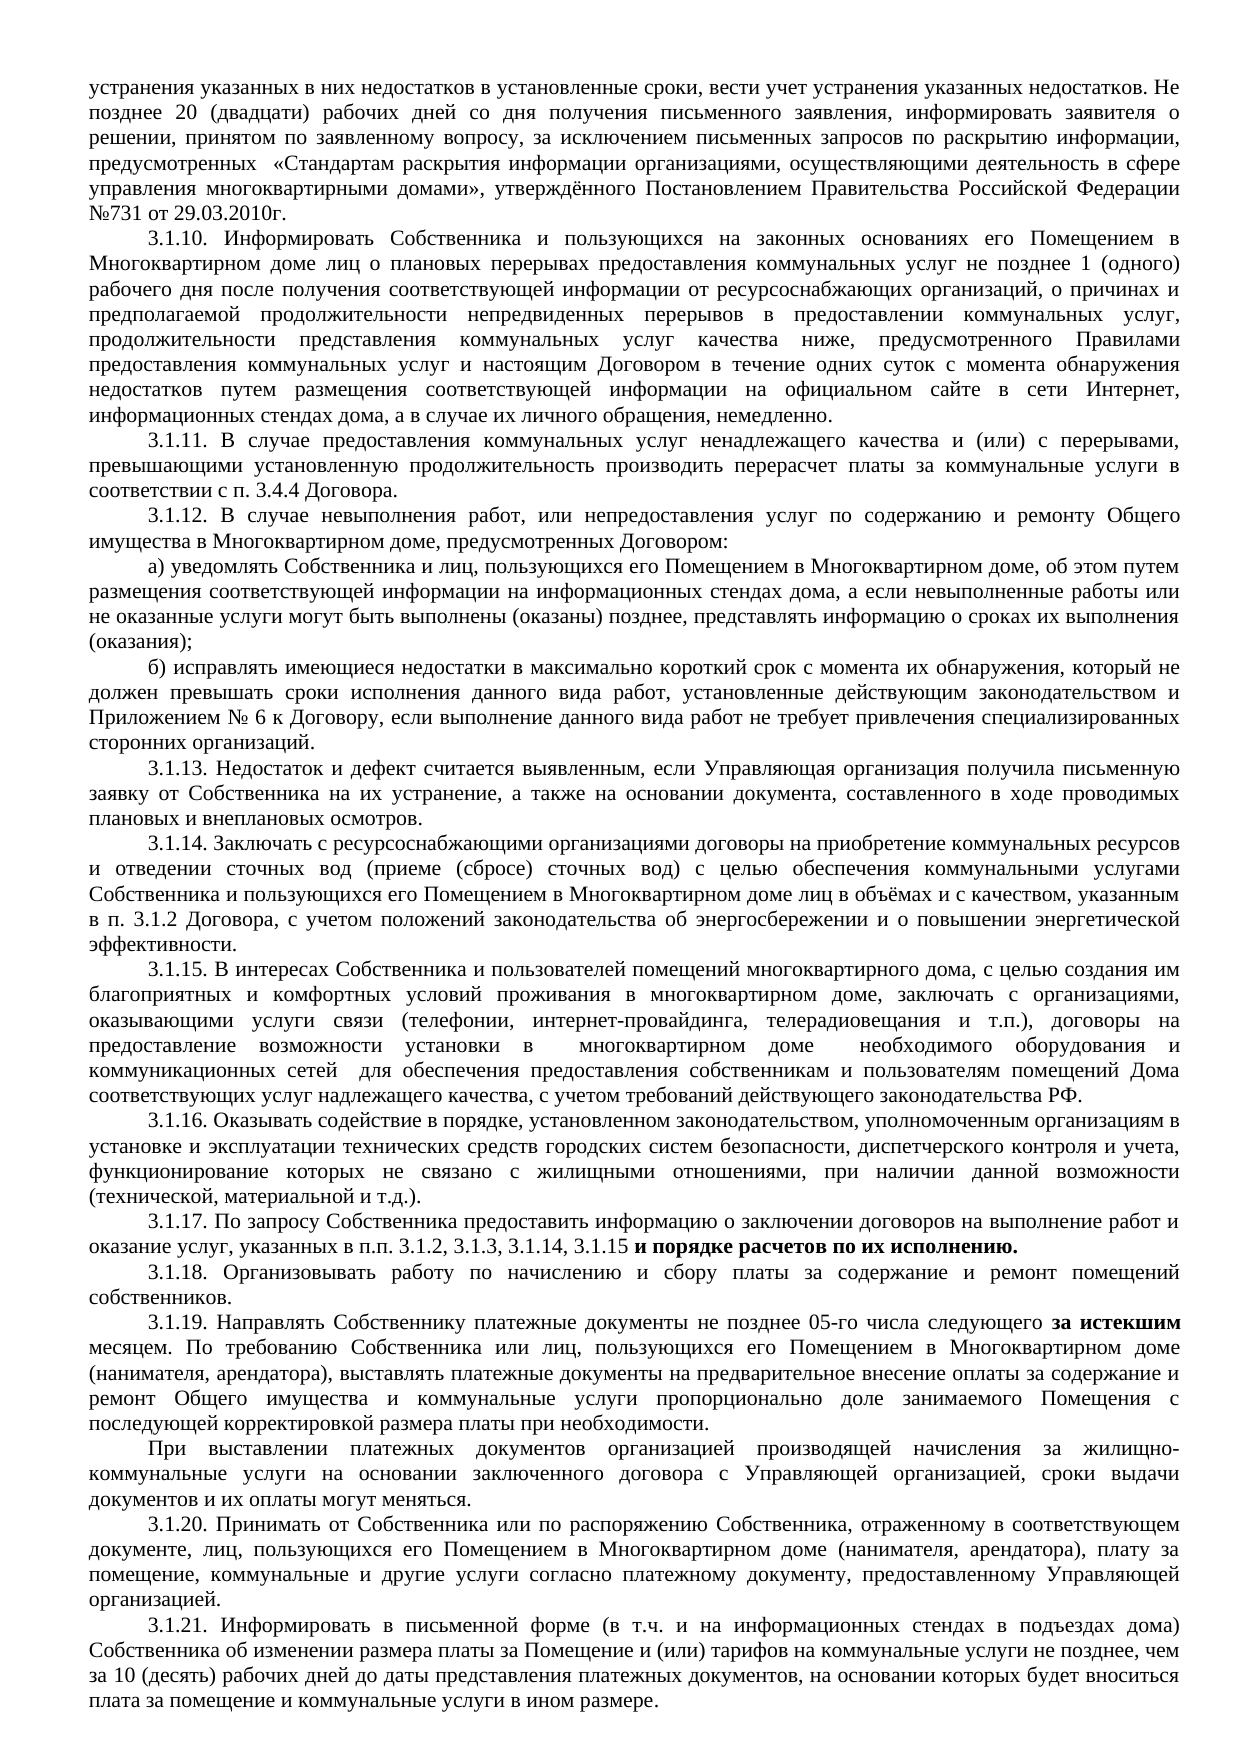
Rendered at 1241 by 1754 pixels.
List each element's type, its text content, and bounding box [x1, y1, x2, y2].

text 3.1.20. Принимать от Собственника или по распоряжению Собственника, отраженному в соответствующем документе, лиц, пользующихся его Помещением в Многоквартирном доме (нанимателя, арендатора), плату за помещение, коммунальные и другие услуги согласно платежному документу, предоставленному Управляющей организацией. [89, 1511, 1181, 1612]
text При выставлении платежных документов организацией производящей начисления за жилищно-коммунальные услуги на основании заключенного договора с Управляющей организацией, сроки выдачи документов и их оплаты могут меняться. [89, 1435, 1181, 1511]
text 3.1.21. Информировать в письменной форме (в т.ч. и на информационных стендах в подъездах дома) Собственника об изменении размера платы за Помещение и (или) тарифов на коммунальные услуги не позднее, чем за 10 (десять) рабочих дней до даты представления платежных документов, на основании которых будет вноситься плата за помещение и коммунальные услуги в ином размере. [89, 1612, 1181, 1712]
text 3.1.13. Недостаток и дефект считается выявленным, если Управляющая организация получила письменную заявку от Собственника на их устранение, а также на основании документа, составленного в ходе проводимых плановых и внеплановых осмотров. [89, 754, 1181, 830]
text 3.1.15. В интересах Собственника и пользователей помещений многоквартирного дома, с целью создания им благоприятных и комфортных условий проживания в многоквартирном доме, заключать с организациями, оказывающими услуги связи (телефонии, интернет-провайдинга, телерадиовещания и т.п.), договоры на предоставление возможности установки в многоквартирном доме необходимого оборудования и коммуникационных сетей для обеспечения предоставления собственникам и пользователям помещений Дома соответствующих услуг надлежащего качества, с учетом требований действующего законодательства РФ. [89, 956, 1181, 1107]
text 3.1.19. Направлять Собственнику платежные документы не позднее 05-го числа следующего за истекшим месяцем. По требованию Собственника или лиц, пользующихся его Помещением в Многоквартирном доме (нанимателя, арендатора), выставлять платежные документы на предварительное внесение оплаты за содержание и ремонт Общего имущества и коммунальные услуги пропорционально доле занимаемого Помещения с последующей корректировкой размера платы при необходимости. [89, 1309, 1181, 1435]
text 3.1.12. В случае невыполнения работ, или непредоставления услуг по содержанию и ремонту Общего имущества в Многоквартирном доме, предусмотренных Договором: [89, 502, 1181, 553]
text 3.1.16. Оказывать содействие в порядке, установленном законодательством, уполномоченным организациям в установке и эксплуатации технических средств городских систем безопасности, диспетчерского контроля и учета, функционирование которых не связано с жилищными отношениями, при наличии данной возможности (технической, материальной и т.д.). [89, 1107, 1181, 1208]
text а) уведомлять Собственника и лиц, пользующихся его Помещением в Многоквартирном доме, об этом путем размещения соответствующей информации на информационных стендах дома, а если невыполненные работы или не оказанные услуги могут быть выполнены (оказаны) позднее, представлять информацию о сроках их выполнения (оказания); [89, 553, 1181, 654]
text 3.1.10. Информировать Собственника и пользующихся на законных основаниях его Помещением в Многоквартирном доме лиц о плановых перерывах предоставления коммунальных услуг не позднее 1 (одного) рабочего дня после получения соответствующей информации от ресурсоснабжающих организаций, о причинах и предполагаемой продолжительности непредвиденных перерывов в предоставлении коммунальных услуг, продолжительности представления коммунальных услуг качества ниже, предусмотренного Правилами предоставления коммунальных услуг и настоящим Договором в течение одних суток с момента обнаружения недостатков путем размещения соответствующей информации на официальном сайте в сети Интернет, информационных стендах дома, а в случае их личного обращения, немедленно. [89, 225, 1181, 427]
text 3.1.14. Заключать с ресурсоснабжающими организациями договоры на приобретение коммунальных ресурсов и отведении сточных вод (приеме (сбросе) сточных вод) с целью обеспечения коммунальными услугами Собственника и пользующихся его Помещением в Многоквартирном доме лиц в объёмах и с качеством, указанным в п. 3.1.2 Договора, с учетом положений законодательства об энергосбережении и о повышении энергетической эффективности. [89, 830, 1181, 956]
text б) исправлять имеющиеся недостатки в максимально короткий срок с момента их обнаружения, который не должен превышать сроки исполнения данного вида работ, установленные действующим законодательством и Приложением № 6 к Договору, если выполнение данного вида работ не требует привлечения специализированных сторонних организаций. [89, 654, 1181, 754]
text 3.1.17. По запросу Собственника предоставить информацию о заключении договоров на выполнение работ и оказание услуг, указанных в п.п. 3.1.2, 3.1.3, 3.1.14, 3.1.15 и порядке расчетов по их исполнению. [89, 1208, 1181, 1259]
text 3.1.18. Организовывать работу по начислению и сбору платы за содержание и ремонт помещений собственников. [89, 1259, 1181, 1309]
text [89, 74, 1181, 225]
text 3.1.11. В случае предоставления коммунальных услуг ненадлежащего качества и (или) с перерывами, превышающими установленную продолжительность производить перерасчет платы за коммунальные услуги в соответствии с п. 3.4.4 Договора. [89, 427, 1181, 502]
